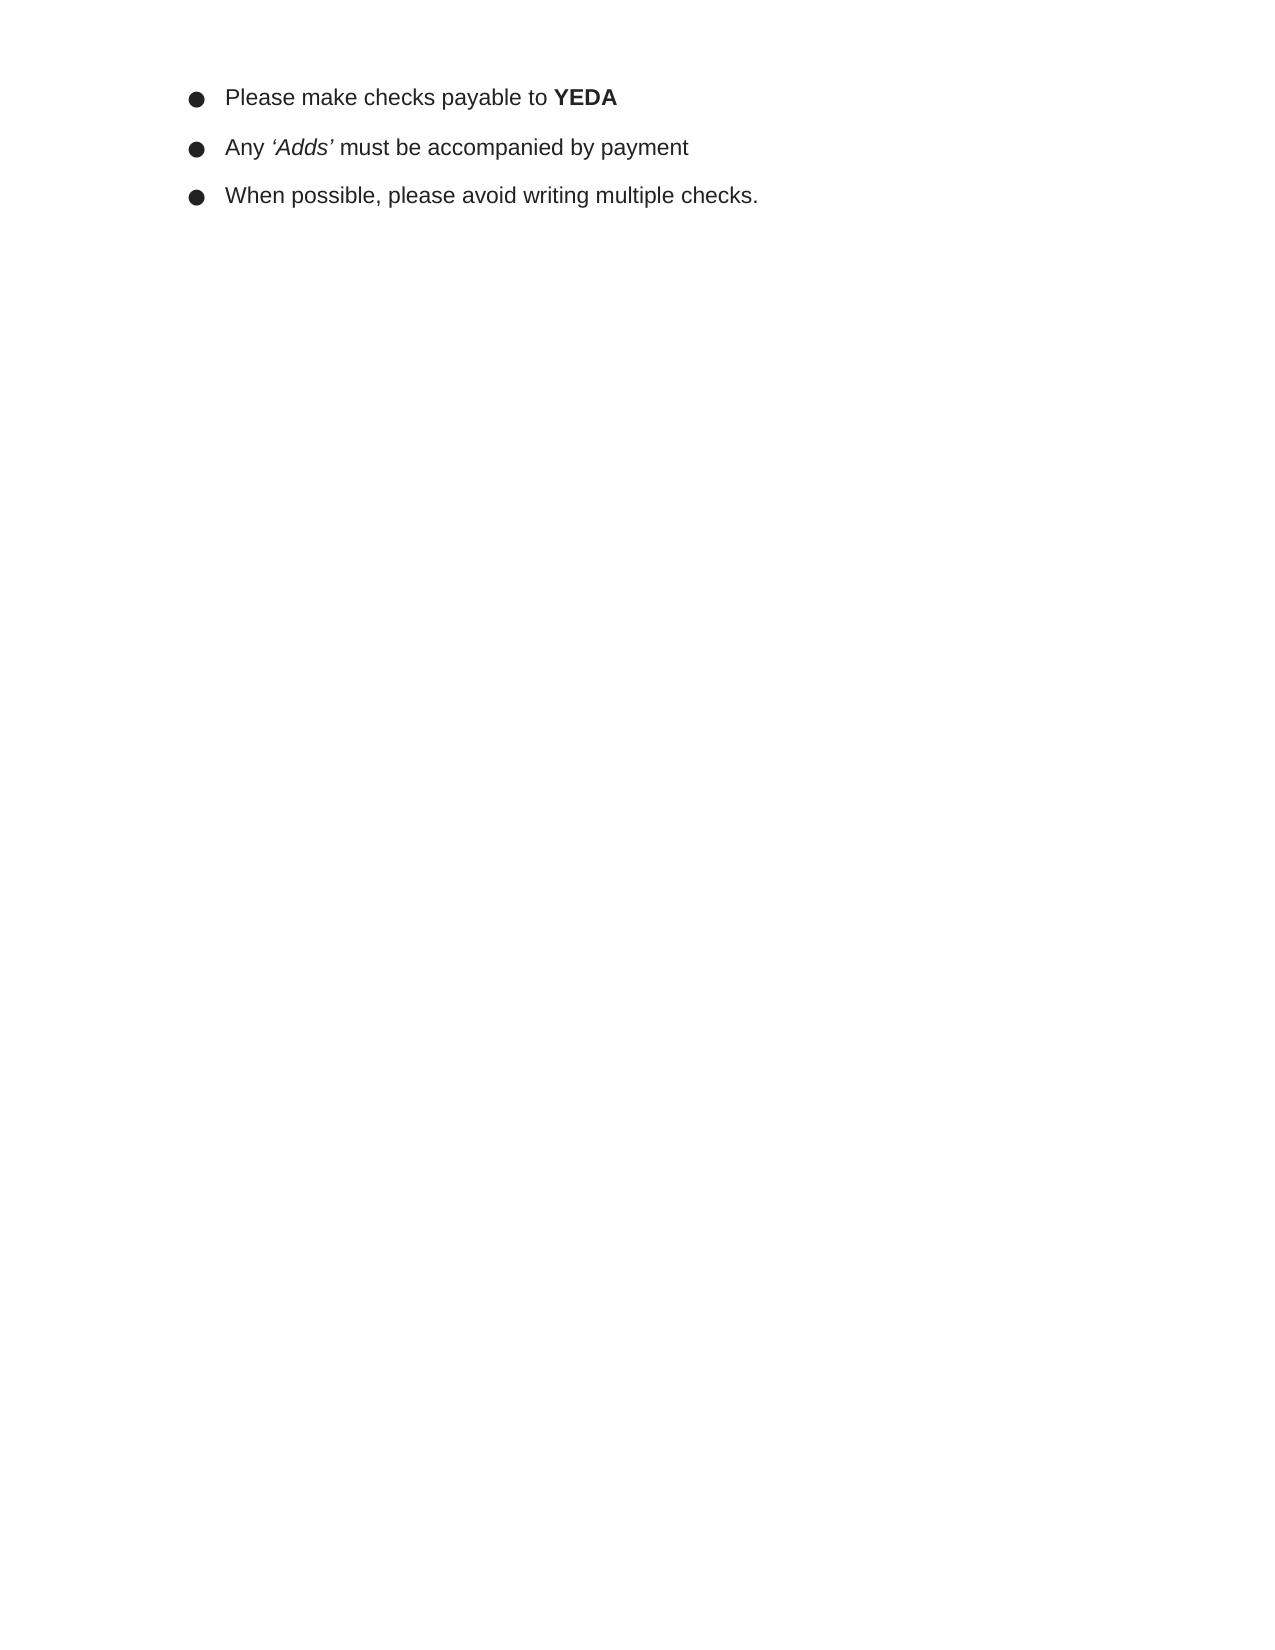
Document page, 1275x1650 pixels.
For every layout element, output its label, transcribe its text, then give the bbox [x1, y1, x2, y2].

list Any ‘Adds’ must be accompanied by payment [187, 124, 1200, 167]
list When possible, please avoid writing multiple checks. [187, 173, 1200, 216]
list Please make checks payable to YEDA [187, 75, 1200, 118]
